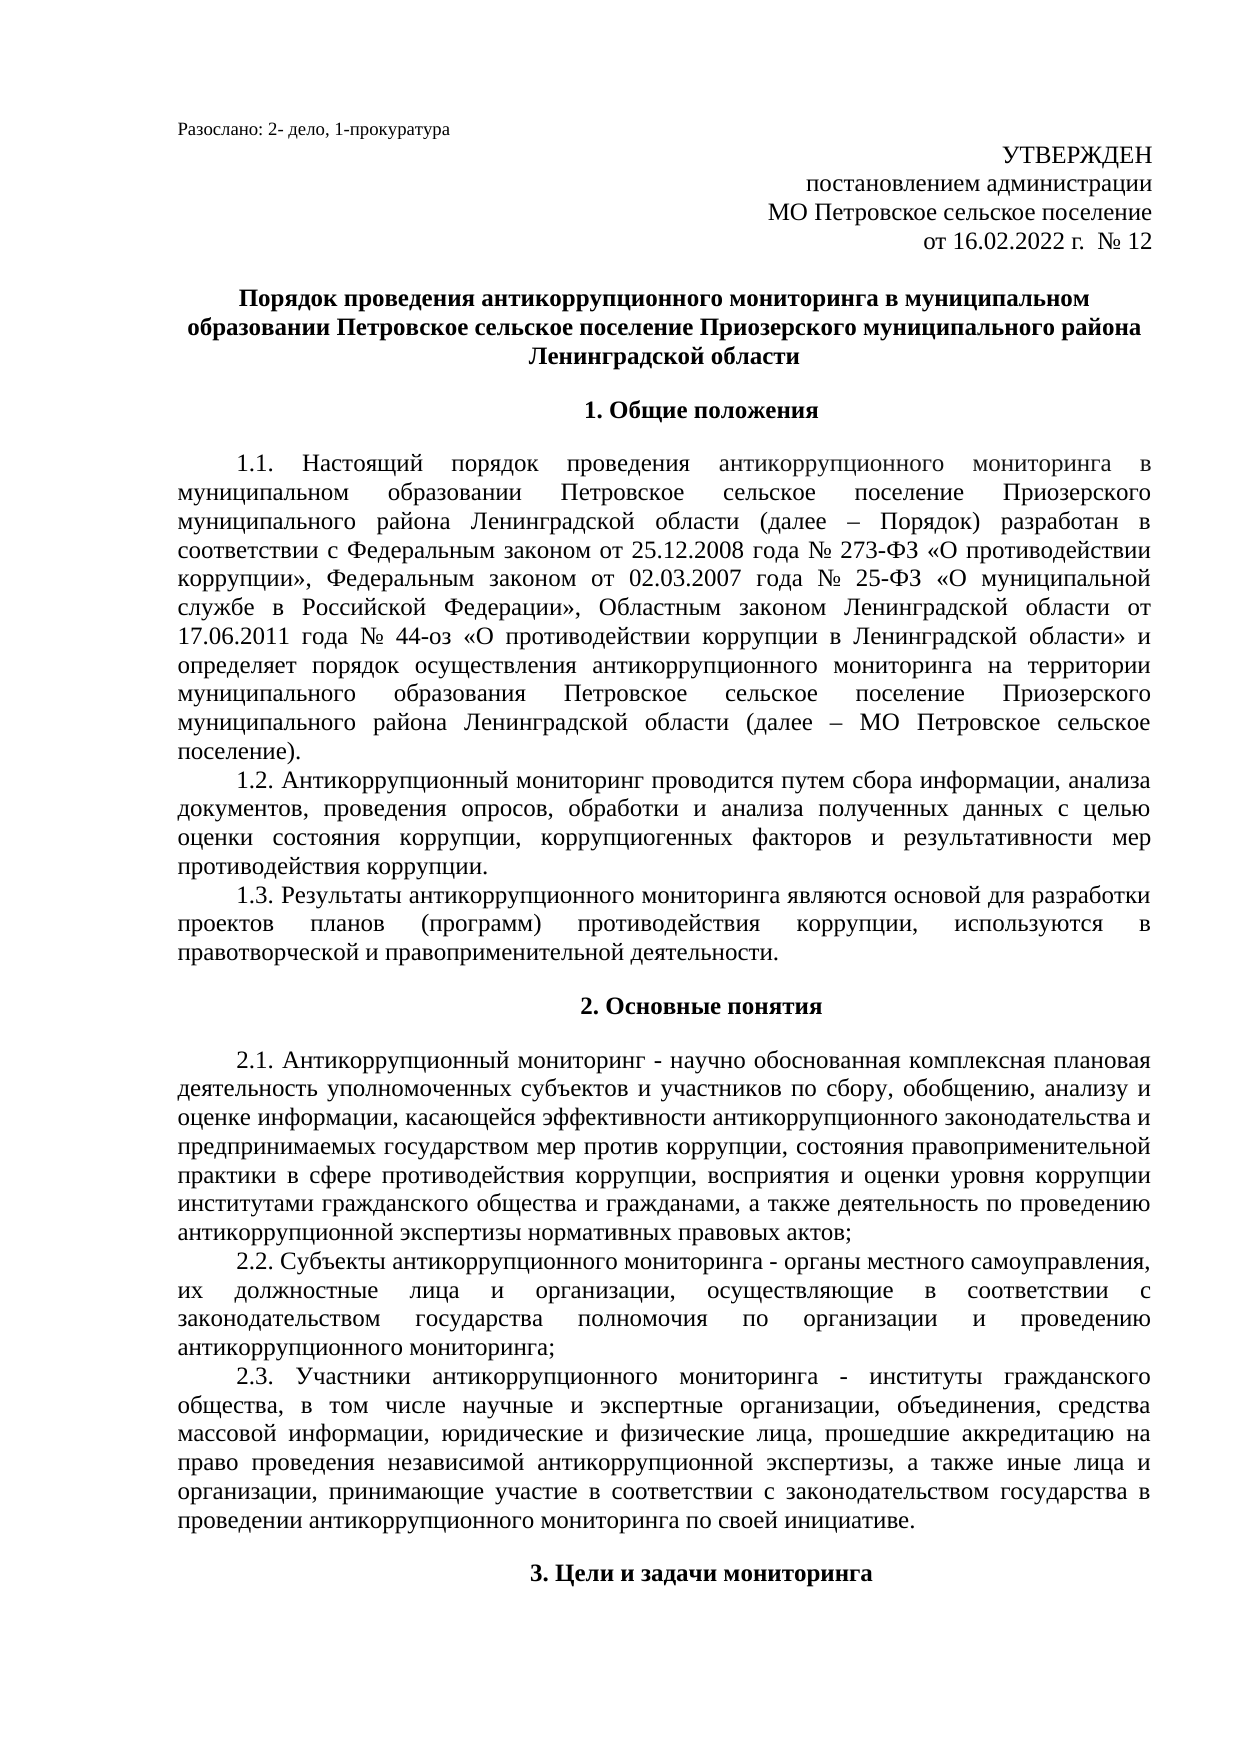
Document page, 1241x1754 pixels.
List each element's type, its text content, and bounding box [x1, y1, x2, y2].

text 1.2. Антикоррупционный мониторинг проводится путем сбора информации, анализа документов, проведения опросов, обработки и анализа полученных данных с целью оценки состояния коррупции, коррупциогенных факторов и результативности мер противодействия коррупции. [177, 765, 1152, 880]
text постановлением администрации [177, 168, 1152, 197]
text 1. Общие положения [251, 395, 1152, 423]
text 2.3. Участники антикоррупционного мониторинга - институты гражданского общества, в том числе научные и экспертные организации, объединения, средства массовой информации, юридические и физические лица, прошедшие аккредитацию на право проведения независимой антикоррупционной экспертизы, а также иные лица и организации, принимающие участие в соответствии с законодательством государства в проведении антикоррупционного мониторинга по своей инициативе. [177, 1361, 1152, 1533]
text 3. Цели и задачи мониторинга [177, 1558, 1152, 1587]
text от 16.02.2022 г. № 12 [177, 226, 1152, 255]
text 2. Основные понятия [177, 991, 1152, 1020]
text УТВЕРЖДЕН [177, 140, 1152, 168]
text 2.1. Антикоррупционный мониторинг - научно обоснованная комплексная плановая деятельность уполномоченных субъектов и участников по сбору, обобщению, анализу и оценке информации, касающейся эффективности антикоррупционного законодательства и предпринимаемых государством мер против коррупции, состояния правоприменительной практики в сфере противодействия коррупции, восприятия и оценки уровня коррупции институтами гражданского общества и гражданами, а также деятельность по проведению антикоррупционной экспертизы нормативных правовых актов; [177, 1045, 1152, 1246]
text Разослано: 2- дело, 1-прокуратура [177, 118, 1152, 140]
text МО Петровское сельское поселение [177, 197, 1152, 226]
text 1.3. Результаты антикоррупционного мониторинга являются основой для разработки проектов планов (программ) противодействия коррупции, используются в правотворческой и правоприменительной деятельности. [177, 880, 1152, 966]
text 1.1. Настоящий порядок проведения антикоррупционного мониторинга в муниципальном образовании Петровское сельское поселение Приозерского муниципального района Ленинградской области (далее – Порядок) разработан в соответствии с Федеральным законом от 25.12.2008 года № 273-ФЗ «О противодействии коррупции», Федеральным законом от 02.03.2007 года № 25-ФЗ «О муниципальной службе в Российской Федерации», Областным законом Ленинградской области от 17.06.2011 года № 44-оз «О противодействии коррупции в Ленинградской области» и определяет порядок осуществления антикоррупционного мониторинга на территории муниципального образования Петровское сельское поселение Приозерского муниципального района Ленинградской области (далее – МО Петровское сельское поселение). [177, 448, 1152, 765]
text 2.2. Субъекты антикоррупционного мониторинга - органы местного самоуправления, их должностные лица и организации, осуществляющие в соответствии с законодательством государства полномочия по организации и проведению антикоррупционного мониторинга; [177, 1246, 1152, 1361]
text Порядок проведения антикоррупционного мониторинга в муниципальном образовании Петровское сельское поселение Приозерского муниципального района Ленинградской области [177, 283, 1152, 370]
